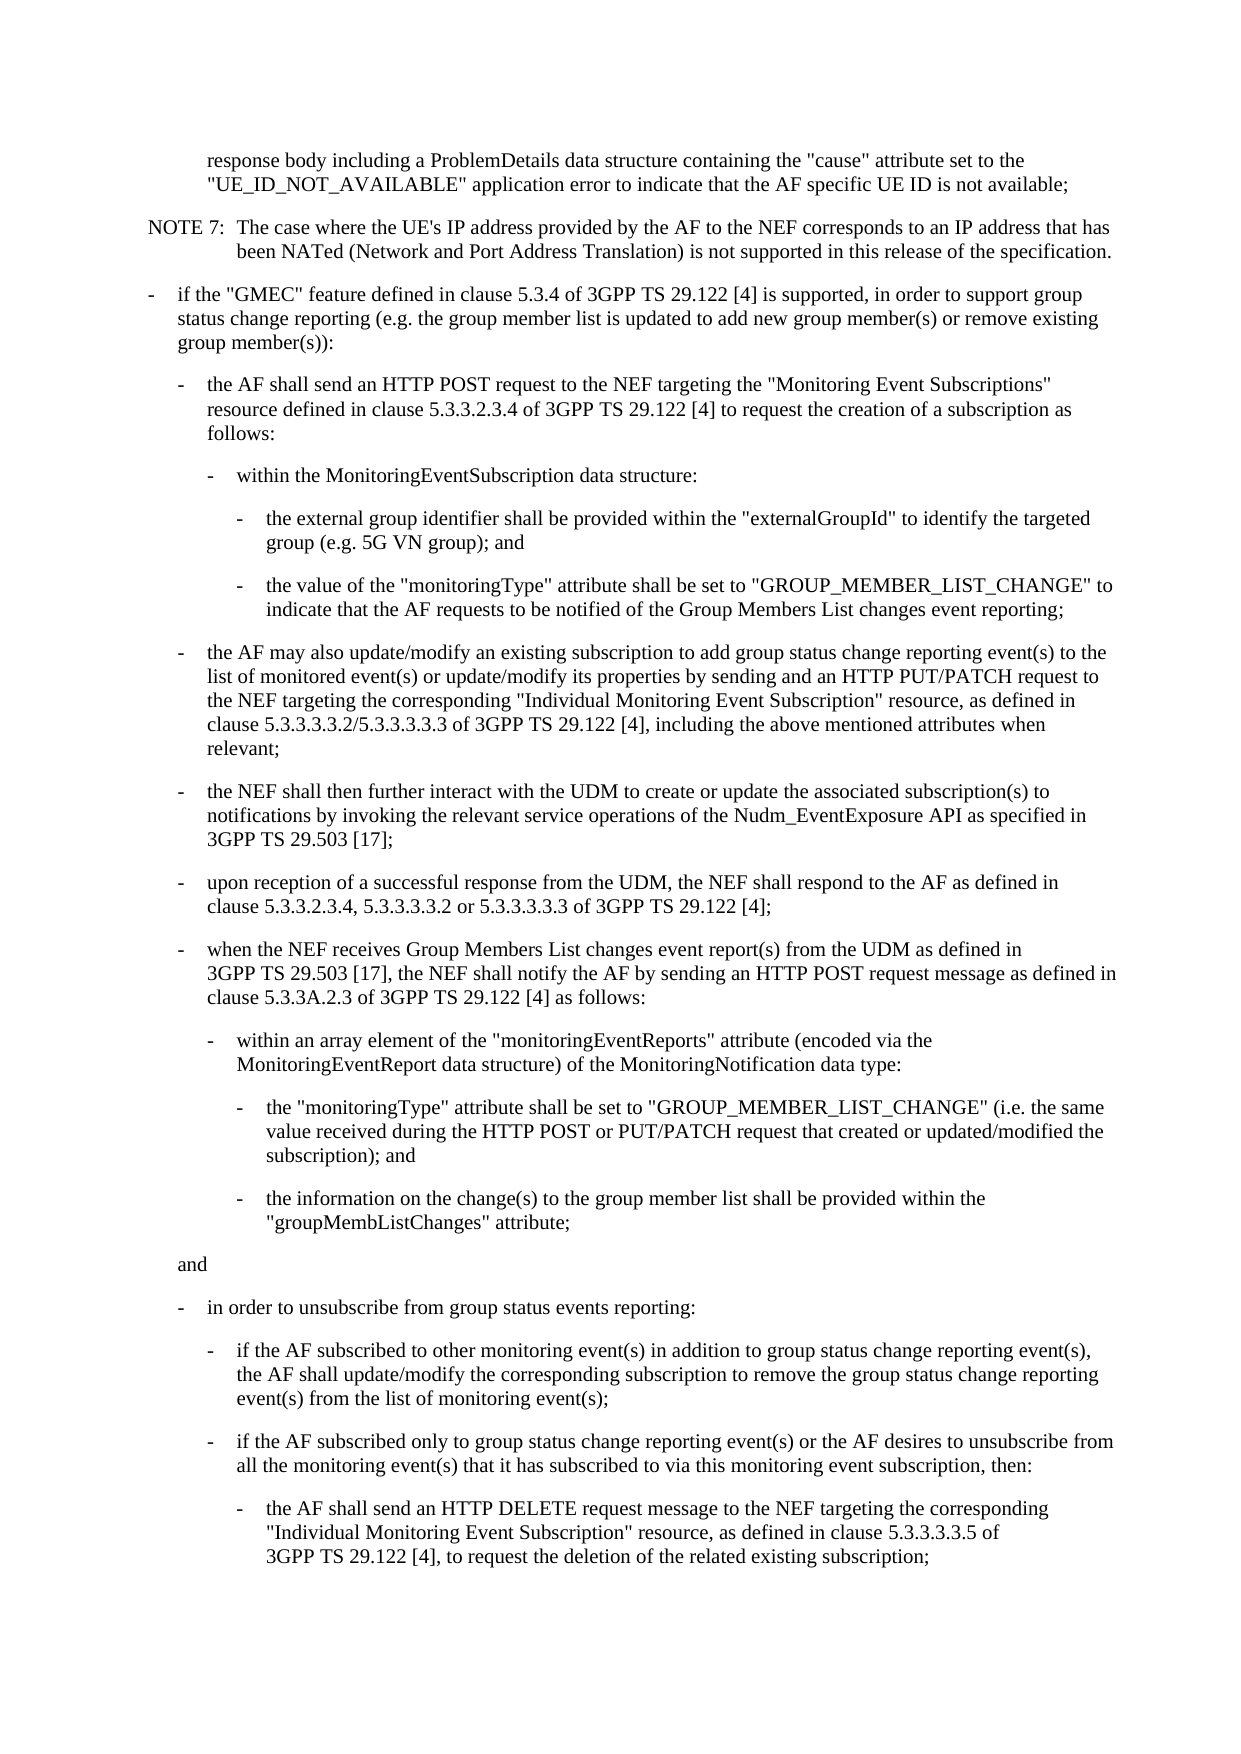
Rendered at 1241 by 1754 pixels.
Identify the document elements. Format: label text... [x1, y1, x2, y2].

text - if the "GMEC" feature defined in clause 5.3.4 of 3GPP TS 29.122 [4] is supported, in order to support group status change reporting (e.g. the group member list is updated to add new group member(s) or remove existing group member(s)): [148, 281, 1122, 354]
text - the value of the "monitoringType" attribute shall be set to "GROUP_MEMBER_LIST_CHANGE" to indicate that the AF requests to be notified of the Group Members List changes event reporting; [236, 573, 1122, 621]
text - within the MonitoringEventSubscription data structure: [207, 463, 1122, 487]
text - if the AF subscribed only to group status change reporting event(s) or the AF desires to unsubscribe from all the monitoring event(s) that it has subscribed to via this monitoring event subscription, then: [207, 1429, 1122, 1477]
text - the AF shall send an HTTP POST request to the NEF targeting the "Monitoring Event Subscriptions" resource defined in clause 5.3.3.2.3.4 of 3GPP TS 29.122 [4] to request the creation of a subscription as follows: [177, 372, 1122, 444]
text - the "monitoringType" attribute shall be set to "GROUP_MEMBER_LIST_CHANGE" (i.e. the same value received during the HTTP POST or PUT/PATCH request that created or updated/modified the subscription); and [236, 1094, 1122, 1167]
text and [177, 1252, 1122, 1276]
text - when the NEF receives Group Members List changes event report(s) from the UDM as defined in 3GPP TS 29.503 [17], the NEF shall notify the AF by sending an HTTP POST request message as defined in clause 5.3.3A.2.3 of 3GPP TS 29.122 [4] as follows: [177, 937, 1122, 1009]
text NOTE 7: The case where the UE's IP address provided by the AF to the NEF corresponds to an IP address that has been NATed (Network and Port Address Translation) is not supported in this release of the specification. [148, 214, 1122, 263]
text - the AF shall send an HTTP DELETE request message to the NEF targeting the corresponding "Individual Monitoring Event Subscription" resource, as defined in clause 5.3.3.3.3.5 of 3GPP TS 29.122 [4], to request the deletion of the related existing subscription; [236, 1496, 1122, 1568]
text - if the AF subscribed to other monitoring event(s) in addition to group status change reporting event(s), the AF shall update/modify the corresponding subscription to remove the group status change reporting event(s) from the list of monitoring event(s); [207, 1338, 1122, 1410]
text - the NEF shall then further interact with the UDM to create or update the associated subscription(s) to notifications by invoking the relevant service operations of the Nudm_EventExposure API as specified in 3GPP TS 29.503 [17]; [177, 779, 1122, 851]
text - the external group identifier shall be provided within the "externalGroupId" to identify the targeted group (e.g. 5G VN group); and [236, 506, 1122, 554]
text - within an array element of the "monitoringEventReports" attribute (encoded via the MonitoringEventReport data structure) of the MonitoringNotification data type: [207, 1028, 1122, 1076]
text - upon reception of a successful response from the UDM, the NEF shall respond to the AF as defined in clause 5.3.3.2.3.4, 5.3.3.3.3.2 or 5.3.3.3.3.3 of 3GPP TS 29.122 [4]; [177, 870, 1122, 918]
text - the information on the change(s) to the group member list shall be provided within the "groupMembListChanges" attribute; [236, 1186, 1122, 1234]
text - the AF may also update/modify an existing subscription to add group status change reporting event(s) to the list of monitored event(s) or update/modify its properties by sending and an HTTP PUT/PATCH request to the NEF targeting the corresponding "Individual Monitoring Event Subscription" resource, as defined in clause 5.3.3.3.3.2/5.3.3.3.3.3 of 3GPP TS 29.122 [4], including the above mentioned attributes when relevant; [177, 640, 1122, 760]
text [177, 148, 1122, 196]
text - in order to unsubscribe from group status events reporting: [177, 1295, 1122, 1319]
